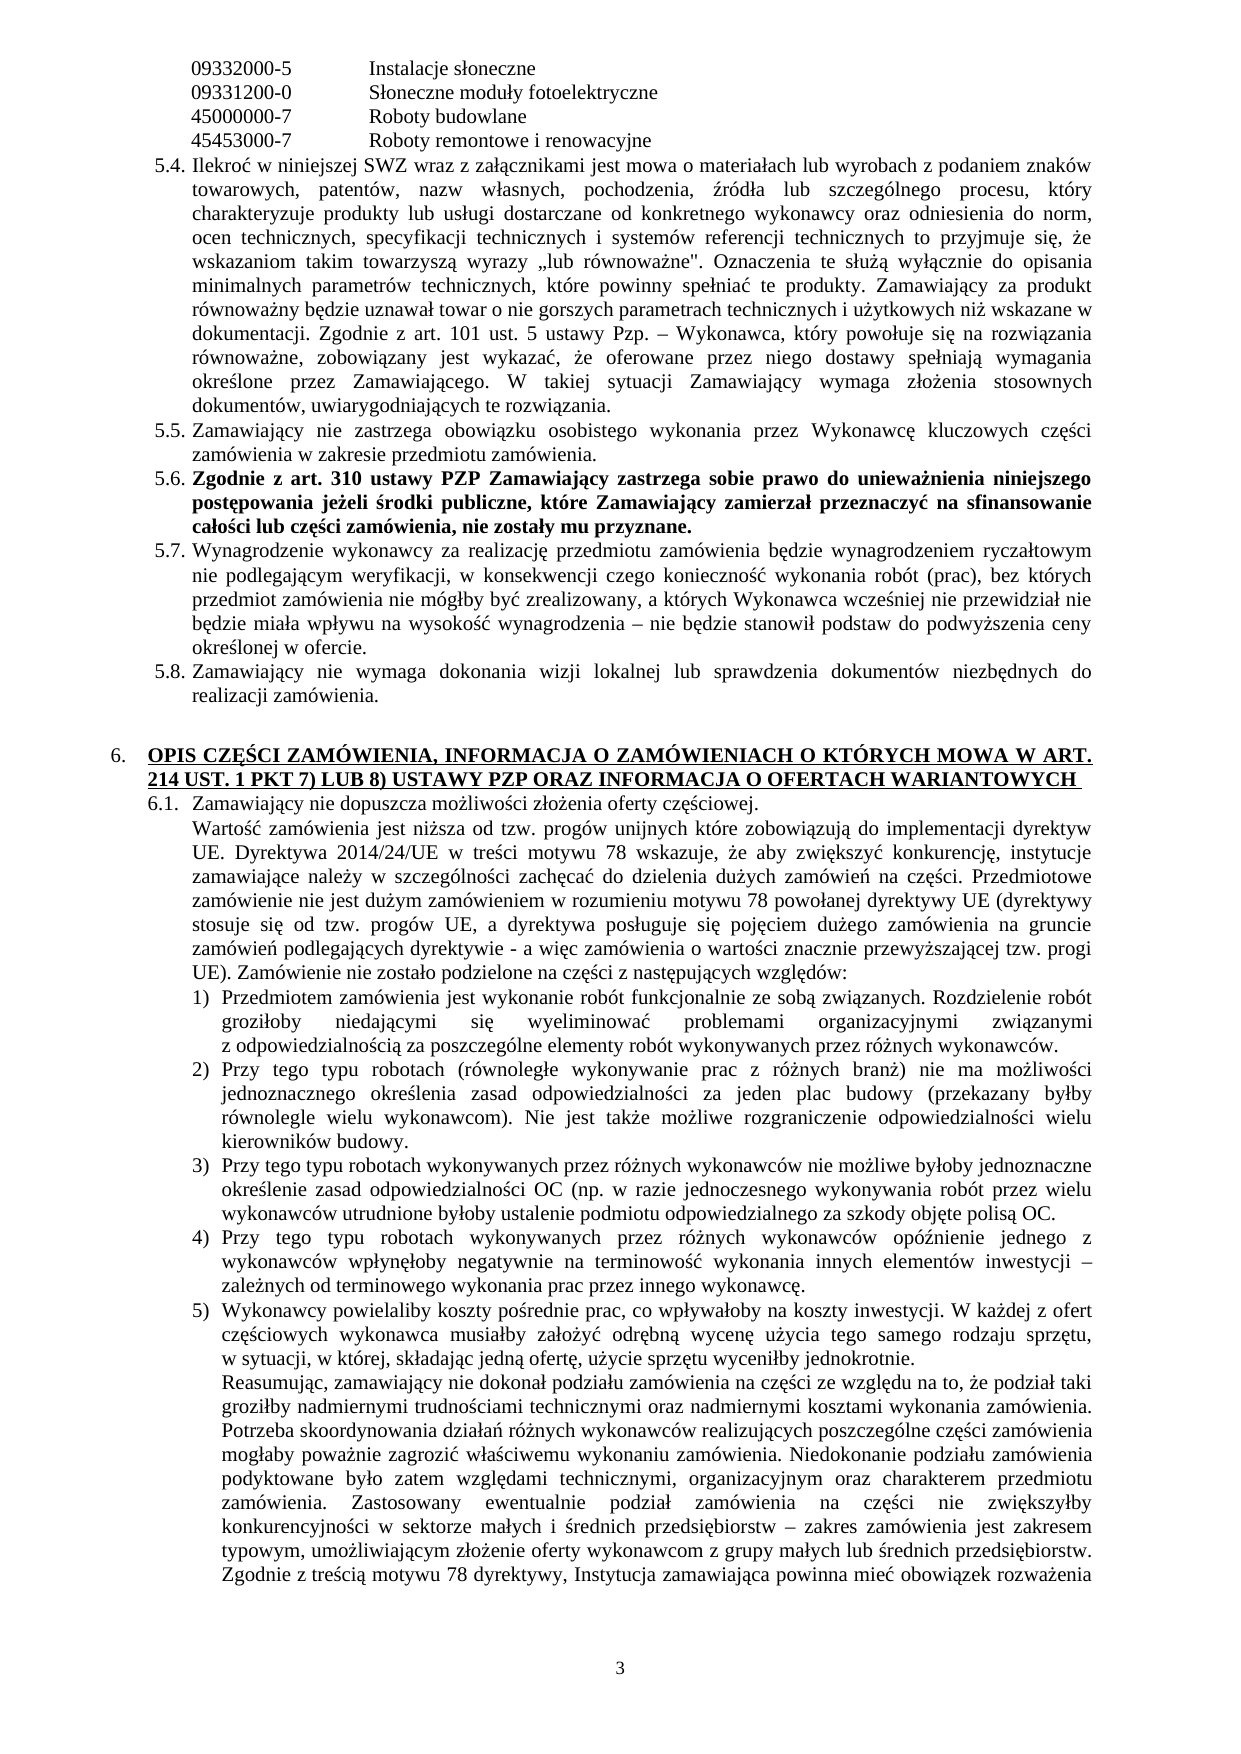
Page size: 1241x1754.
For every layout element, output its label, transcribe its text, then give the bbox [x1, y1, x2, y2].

list Zamawiający nie zastrzega obowiązku osobistego wykonania przez Wykonawcę kluczowych części zamówienia w zakresie przedmiotu zamówienia. [154, 417, 1093, 466]
text 45453000-7 Roboty remontowe i renowacyjne [191, 128, 1093, 152]
text 09332000-5 Instalacje słoneczne [191, 56, 1093, 80]
text 1) Przedmiotem zamówienia jest wykonanie robót funkcjonalnie ze sobą związanych. Rozdzielenie robót groziłoby niedającymi się wyeliminować problemami organizacyjnymi związanymi z odpowiedzialnością za poszczególne elementy robót wykonywanych przez różnych wykonawców. [192, 985, 1093, 1057]
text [221, 1370, 1093, 1586]
text 3) Przy tego typu robotach wykonywanych przez różnych wykonawców nie możliwe byłoby jednoznaczne określenie zasad odpowiedzialności OC (np. w razie jednoczesnego wykonywania robót przez wielu wykonawców utrudnione byłoby ustalenie podmiotu odpowiedzialnego za szkody objęte polisą OC. [192, 1153, 1093, 1225]
list OPIS CZĘŚCI ZAMÓWIENIA, INFORMACJA O ZAMÓWIENIACH O KTÓRYCH MOWA W ART. 214 UST. 1 PKT 7) LUB 8) USTAWY PZP ORAZ INFORMACJA O OFERTACH WARIANTOWYCH [110, 743, 1093, 791]
text 2) Przy tego typu robotach (równoległe wykonywanie prac z różnych branż) nie ma możliwości jednoznacznego określenia zasad odpowiedzialności za jeden plac budowy (przekazany byłby równolegle wielu wykonawcom). Nie jest także możliwe rozgraniczenie odpowiedzialności wielu kierowników budowy. [192, 1057, 1093, 1153]
text Wartość zamówienia jest niższa od tzw. progów unijnych które zobowiązują do implementacji dyrektyw UE. Dyrektywa 2014/24/UE w treści motywu 78 wskazuje, że aby zwiększyć konkurencję, instytucje zamawiające należy w szczególności zachęcać do dzielenia dużych zamówień na części. Przedmiotowe zamówienie nie jest dużym zamówieniem w rozumieniu motywu 78 powołanej dyrektywy UE (dyrektywy stosuje się od tzw. progów UE, a dyrektywa posługuje się pojęciem dużego zamówienia na gruncie zamówień podlegających dyrektywie - a więc zamówienia o wartości znacznie przewyższającej tzw. progi UE). Zamówienie nie zostało podzielone na części z następujących względów: [192, 816, 1093, 984]
list Zamawiający nie wymaga dokonania wizji lokalnej lub sprawdzenia dokumentów niezbędnych do realizacji zamówienia. [154, 659, 1093, 707]
list Zamawiający nie dopuszcza możliwości złożenia oferty częściowej. [147, 791, 1093, 815]
list Ilekroć w niniejszej SWZ wraz z załącznikami jest mowa o materiałach lub wyrobach z podaniem znaków towarowych, patentów, nazw własnych, pochodzenia, źródła lub szczególnego procesu, który charakteryzuje produkty lub usługi dostarczane od konkretnego wykonawcy oraz odniesienia do norm, ocen technicznych, specyfikacji technicznych i systemów referencji technicznych to przyjmuje się, że wskazaniom takim towarzyszą wyrazy „lub równoważne". Oznaczenia te służą wyłącznie do opisania minimalnych parametrów technicznych, które powinny spełniać te produkty. Zamawiający za produkt równoważny będzie uznawał towar o nie gorszych parametrach technicznych i użytkowych niż wskazane w dokumentacji. Zgodnie z art. 101 ust. 5 ustawy Pzp. – Wykonawca, który powołuje się na rozwiązania równoważne, zobowiązany jest wykazać, że oferowane przez niego dostawy spełniają wymagania określone przez Zamawiającego. W takiej sytuacji Zamawiający wymaga złożenia stosownych dokumentów, uwiarygodniających te rozwiązania. [154, 152, 1093, 417]
text 4) Przy tego typu robotach wykonywanych przez różnych wykonawców opóźnienie jednego z wykonawców wpłynęłoby negatywnie na terminowość wykonania innych elementów inwestycji – zależnych od terminowego wykonania prac przez innego wykonawcę. [192, 1225, 1093, 1297]
text 09331200-0 Słoneczne moduły fotoelektryczne [191, 80, 1093, 104]
text 5) Wykonawcy powielaliby koszty pośrednie prac, co wpływałoby na koszty inwestycji. W każdej z ofert częściowych wykonawca musiałby założyć odrębną wycenę użycia tego samego rodzaju sprzętu, w sytuacji, w której, składając jedną ofertę, użycie sprzętu wyceniłby jednokrotnie. [192, 1297, 1093, 1370]
list Zgodnie z art. 310 ustawy PZP Zamawiający zastrzega sobie prawo do unieważnienia niniejszego postępowania jeżeli środki publiczne, które Zamawiający zamierzał przeznaczyć na sfinansowanie całości lub części zamówienia, nie zostały mu przyznane. [154, 466, 1093, 538]
text 45000000-7 Roboty budowlane [191, 104, 1093, 128]
list Wynagrodzenie wykonawcy za realizację przedmiotu zamówienia będzie wynagrodzeniem ryczałtowym nie podlegającym weryfikacji, w konsekwencji czego konieczność wykonania robót (prac), bez których przedmiot zamówienia nie mógłby być zrealizowany, a których Wykonawca wcześniej nie przewidział nie będzie miała wpływu na wysokość wynagrodzenia – nie będzie stanowił podstaw do podwyższenia ceny określonej w ofercie. [154, 538, 1093, 659]
